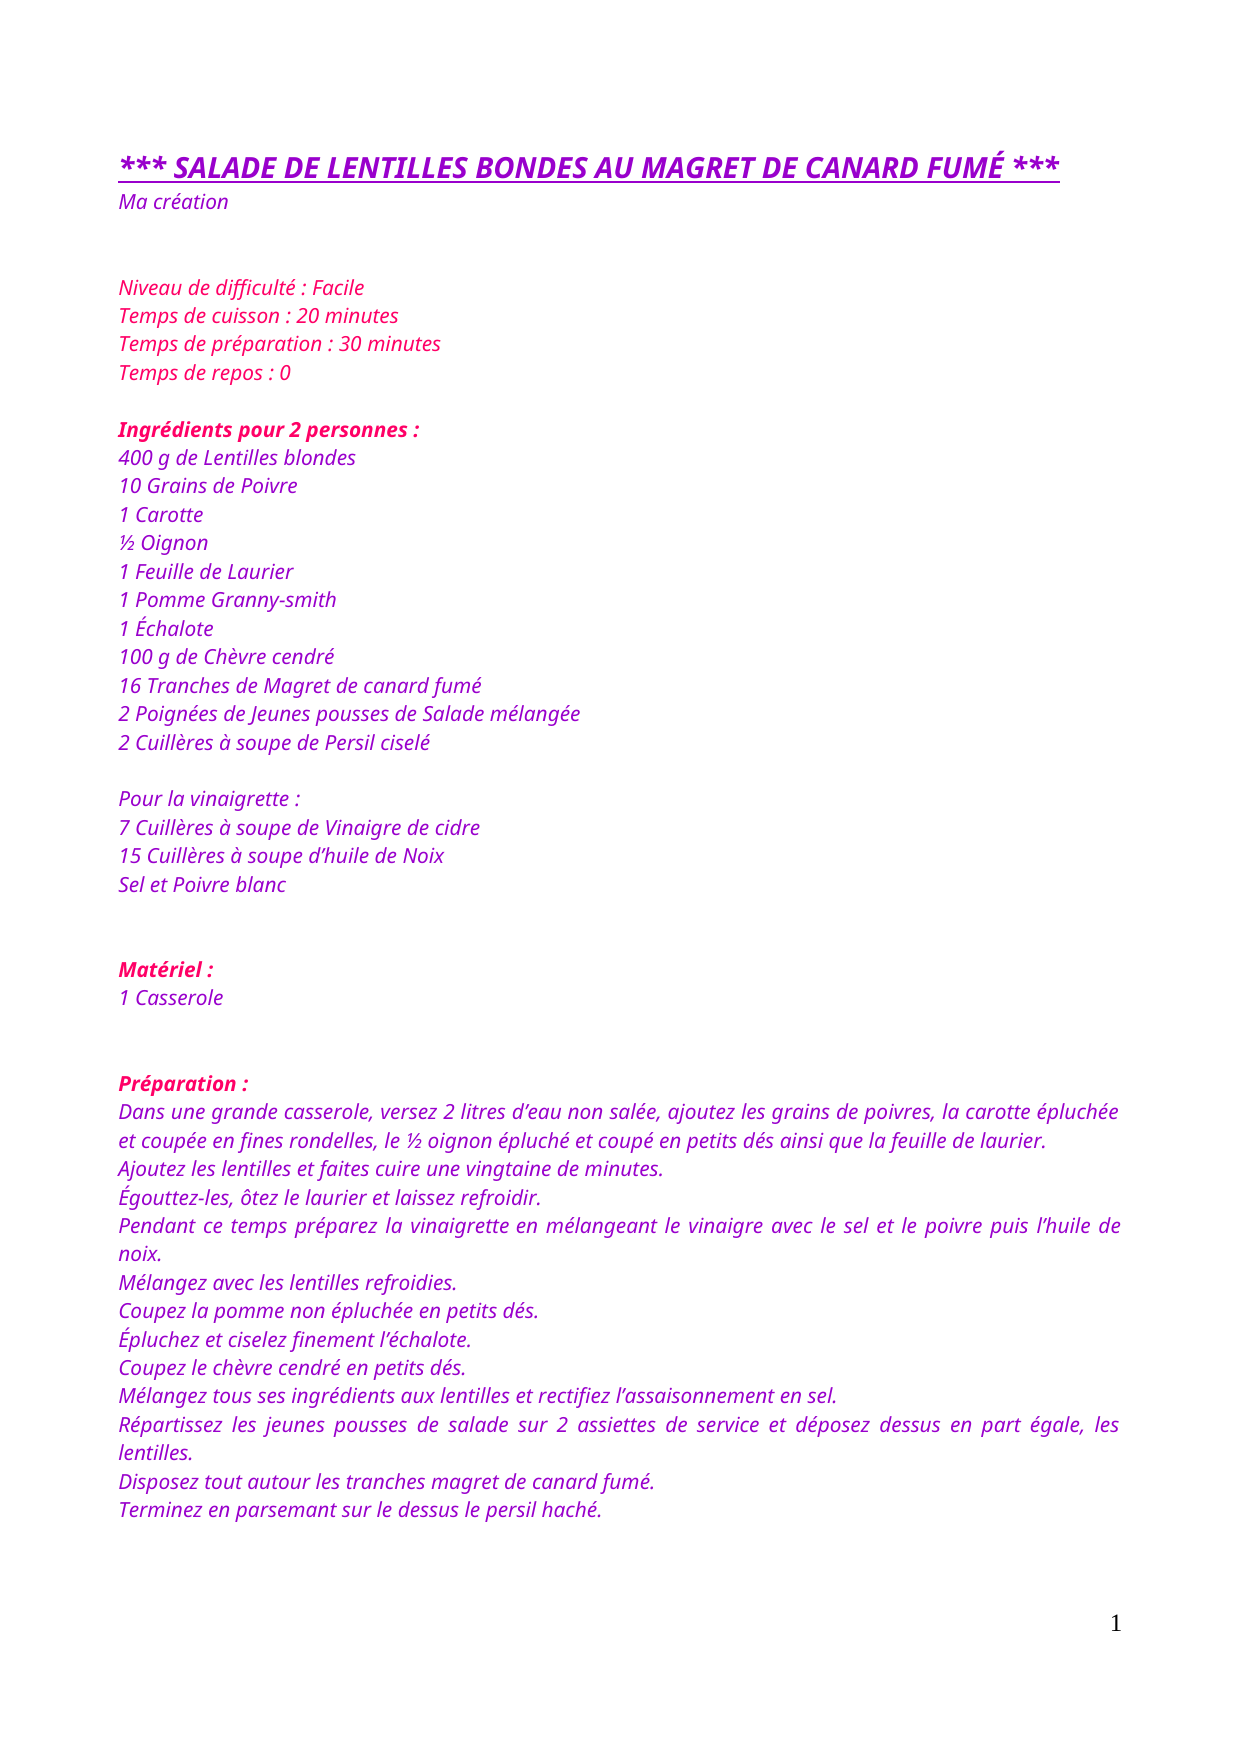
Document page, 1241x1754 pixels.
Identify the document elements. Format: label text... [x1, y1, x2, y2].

text 1 Échalote [118, 614, 1122, 642]
text Terminez en parsemant sur le dessus le persil haché. [118, 1495, 1122, 1524]
text 15 Cuillères à soupe d’huile de Noix [118, 841, 1122, 870]
text Temps de repos : 0 [118, 358, 1122, 386]
text 1 Carotte [118, 500, 1122, 528]
text Temps de cuisson : 20 minutes [118, 301, 1122, 329]
text 1 Feuille de Laurier [118, 557, 1122, 585]
text 2 Cuillères à soupe de Persil ciselé [118, 728, 1122, 756]
text 1 Casserole [118, 983, 1122, 1012]
text Temps de préparation : 30 minutes [118, 329, 1122, 358]
text Mélangez avec les lentilles refroidies. [118, 1268, 1122, 1296]
text 2 Poignées de Jeunes pousses de Salade mélangée [118, 699, 1122, 728]
text Niveau de difficulté : Facile [118, 273, 1122, 301]
text 10 Grains de Poivre [118, 472, 1122, 500]
text Pendant ce temps préparez la vinaigrette en mélangeant le vinaigre avec le sel et le poivre puis l’huile de noix. [118, 1211, 1122, 1268]
text Disposez tout autour les tranches magret de canard fumé. [118, 1467, 1122, 1495]
text Égouttez-les, ôtez le laurier et laissez refroidir. [118, 1183, 1122, 1211]
text Répartissez les jeunes pousses de salade sur 2 assiettes de service et déposez dessus en part égale, les lentilles. [118, 1410, 1122, 1467]
text ½ Oignon [118, 528, 1122, 557]
text 100 g de Chèvre cendré [118, 642, 1122, 671]
text Sel et Poivre blanc [118, 870, 1122, 898]
text 16 Tranches de Magret de canard fumé [118, 671, 1122, 699]
text *** SALADE DE LENTILLES BONDES AU MAGRET DE CANARD FUMÉ *** [118, 148, 1122, 187]
text Ajoutez les lentilles et faites cuire une vingtaine de minutes. [118, 1154, 1122, 1183]
text 400 g de Lentilles blondes [118, 443, 1122, 472]
text Matériel : [118, 955, 1122, 983]
text Préparation : [118, 1069, 1122, 1097]
text Coupez la pomme non épluchée en petits dés. [118, 1296, 1122, 1325]
text Dans une grande casserole, versez 2 litres d’eau non salée, ajoutez les grains de poivres, la carotte épluchée et coupée en fines rondelles, le ½ oignon épluché et coupé en petits dés ainsi que la feuille de laurier. [118, 1097, 1122, 1154]
text Mélangez tous ses ingrédients aux lentilles et rectifiez l’assaisonnement en sel. [118, 1382, 1122, 1410]
text Épluchez et ciselez finement l’échalote. [118, 1325, 1122, 1353]
text 1 Pomme Granny-smith [118, 585, 1122, 614]
text Coupez le chèvre cendré en petits dés. [118, 1353, 1122, 1382]
text Pour la vinaigrette : [118, 784, 1122, 813]
text Ma création [118, 187, 1122, 216]
text Ingrédients pour 2 personnes : [118, 415, 1122, 443]
text 7 Cuillères à soupe de Vinaigre de cidre [118, 813, 1122, 841]
